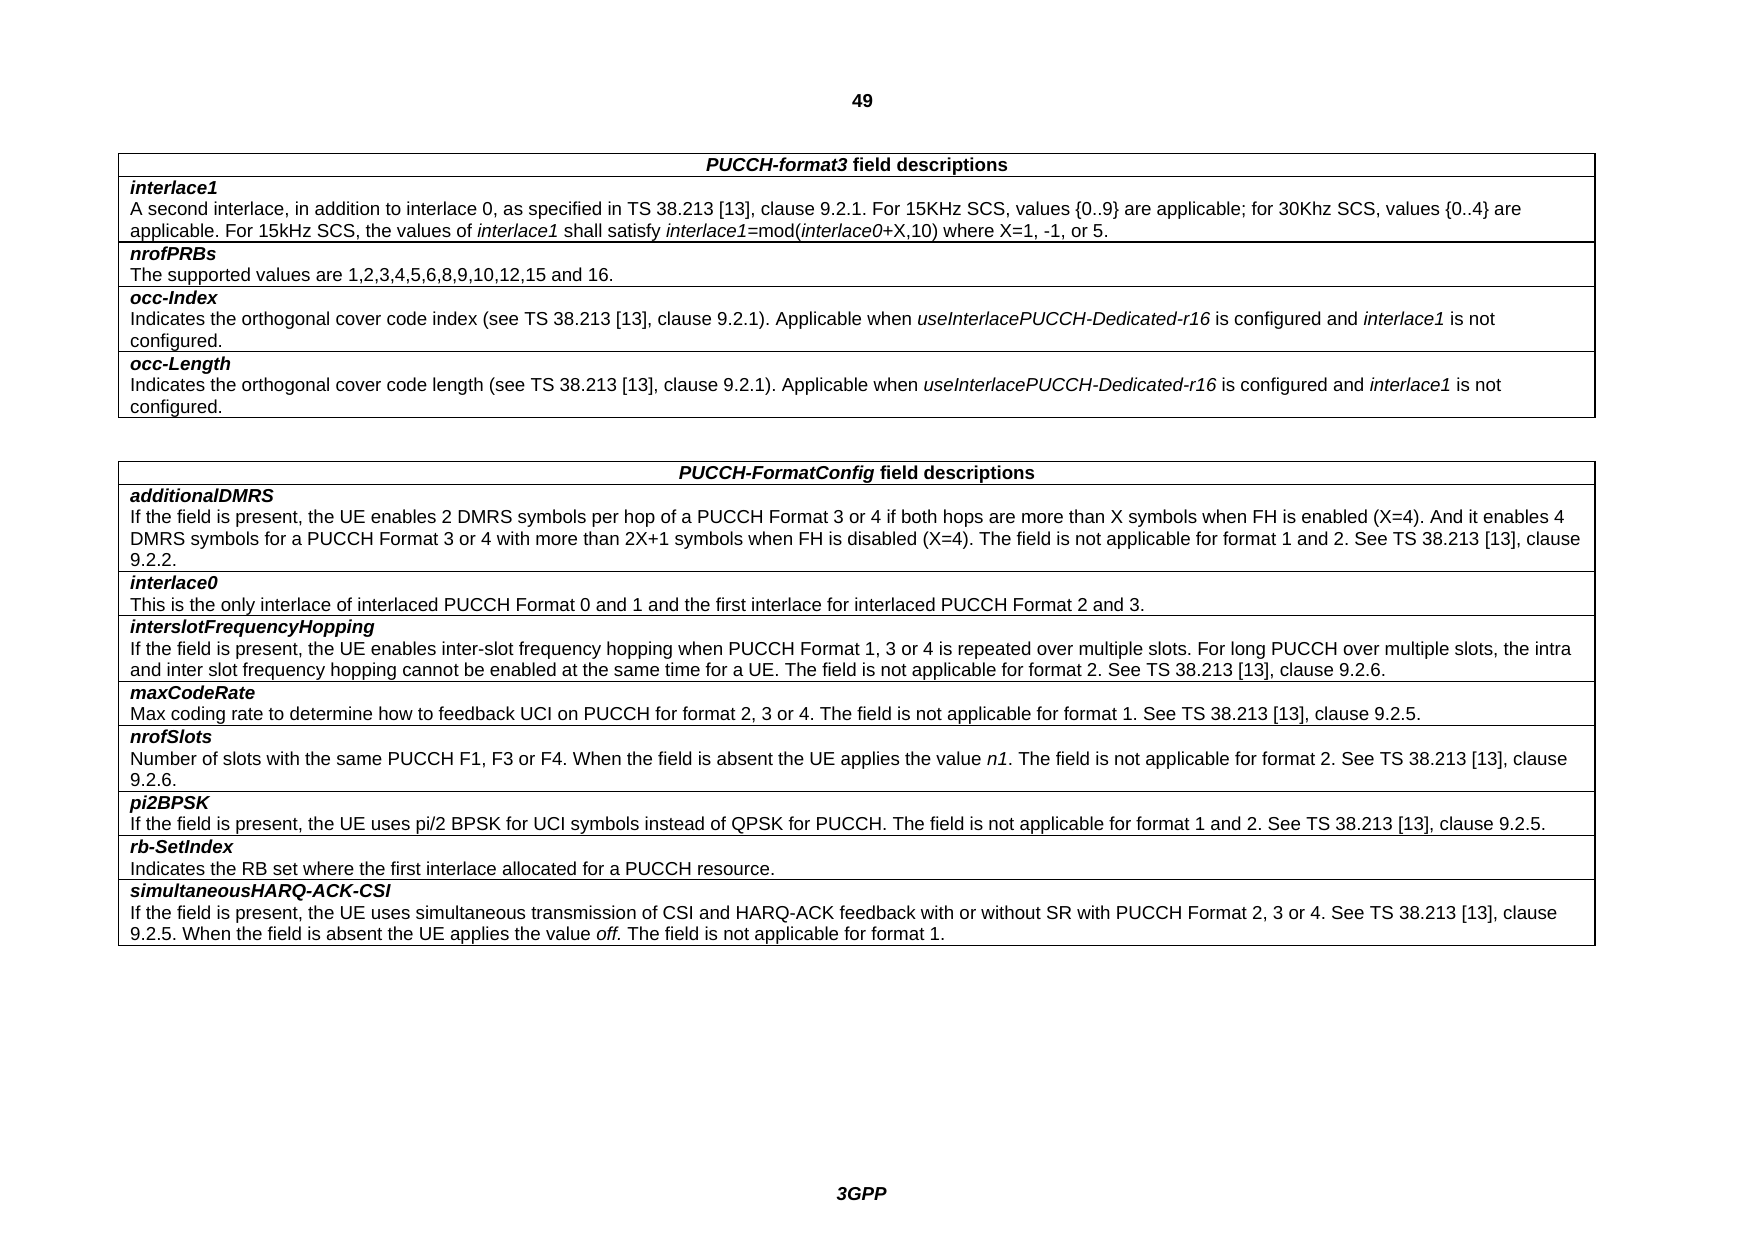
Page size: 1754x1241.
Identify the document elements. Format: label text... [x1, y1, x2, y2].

table_cell nrofPRBs The supported values are 1,2,3,4,5,6,8,9,10,12,15 and 16. [119, 243, 1594, 286]
table_cell maxCodeRate Max coding rate to determine how to feedback UCI on PUCCH for format 2, 3 or 4. The field is not applicable for format 1. See TS 38.213 [13], clause 9.2.5. [119, 682, 1594, 725]
table_cell occ-Index Indicates the orthogonal cover code index (see TS 38.213 [13], clause 9.2.1). Applicable when useInterlacePUCCH-Dedicated-r16 is configured and interlace1 is not configured. [119, 287, 1594, 351]
table_cell rb-SetIndex Indicates the RB set where the first interlace allocated for a PUCCH resource. [119, 836, 1594, 879]
table_cell nrofSlots Number of slots with the same PUCCH F1, F3 or F4. When the field is absent the UE applies the value n1. The field is not applicable for format 2. See TS 38.213 [13], clause 9.2.6. [119, 726, 1594, 791]
table_cell occ-Length Indicates the orthogonal cover code length (see TS 38.213 [13], clause 9.2.1). Applicable when useInterlacePUCCH-Dedicated-r16 is configured and interlace1 is not configured. [119, 352, 1594, 417]
table_cell pi2BPSK If the field is present, the UE uses pi/2 BPSK for UCI symbols instead of QPSK for PUCCH. The field is not applicable for format 1 and 2. See TS 38.213 [13], clause 9.2.5. [119, 792, 1594, 835]
table_cell interlace1 A second interlace, in addition to interlace 0, as specified in TS 38.213 [13], clause 9.2.1. For 15KHz SCS, values {0..9} are applicable; for 30Khz SCS, values {0..4} are applicable. For 15kHz SCS, the values of interlace1 shall satisfy interlace1=mod(interlace0+X,10) where X=1, -1, or 5. [119, 177, 1594, 241]
table_cell interlace0 This is the only interlace of interlaced PUCCH Format 0 and 1 and the first interlace for interlaced PUCCH Format 2 and 3. [119, 572, 1594, 615]
table_cell simultaneousHARQ-ACK-CSI If the field is present, the UE uses simultaneous transmission of CSI and HARQ-ACK feedback with or without SR with PUCCH Format 2, 3 or 4. See TS 38.213 [13], clause 9.2.5. When the field is absent the UE applies the value off. The field is not applicable for format 1. [119, 880, 1594, 944]
table_cell interslotFrequencyHopping If the field is present, the UE enables inter-slot frequency hopping when PUCCH Format 1, 3 or 4 is repeated over multiple slots. For long PUCCH over multiple slots, the intra and inter slot frequency hopping cannot be enabled at the same time for a UE. The field is not applicable for format 2. See TS 38.213 [13], clause 9.2.6. [119, 616, 1594, 681]
table_header PUCCH-FormatConfig field descriptions [119, 462, 1594, 483]
table_header PUCCH-format3 field descriptions [119, 154, 1594, 176]
table_cell additionalDMRS If the field is present, the UE enables 2 DMRS symbols per hop of a PUCCH Format 3 or 4 if both hops are more than X symbols when FH is enabled (X=4). And it enables 4 DMRS symbols for a PUCCH Format 3 or 4 with more than 2X+1 symbols when FH is disabled (X=4). The field is not applicable for format 1 and 2. See TS 38.213 [13], clause 9.2.2. [119, 485, 1594, 571]
